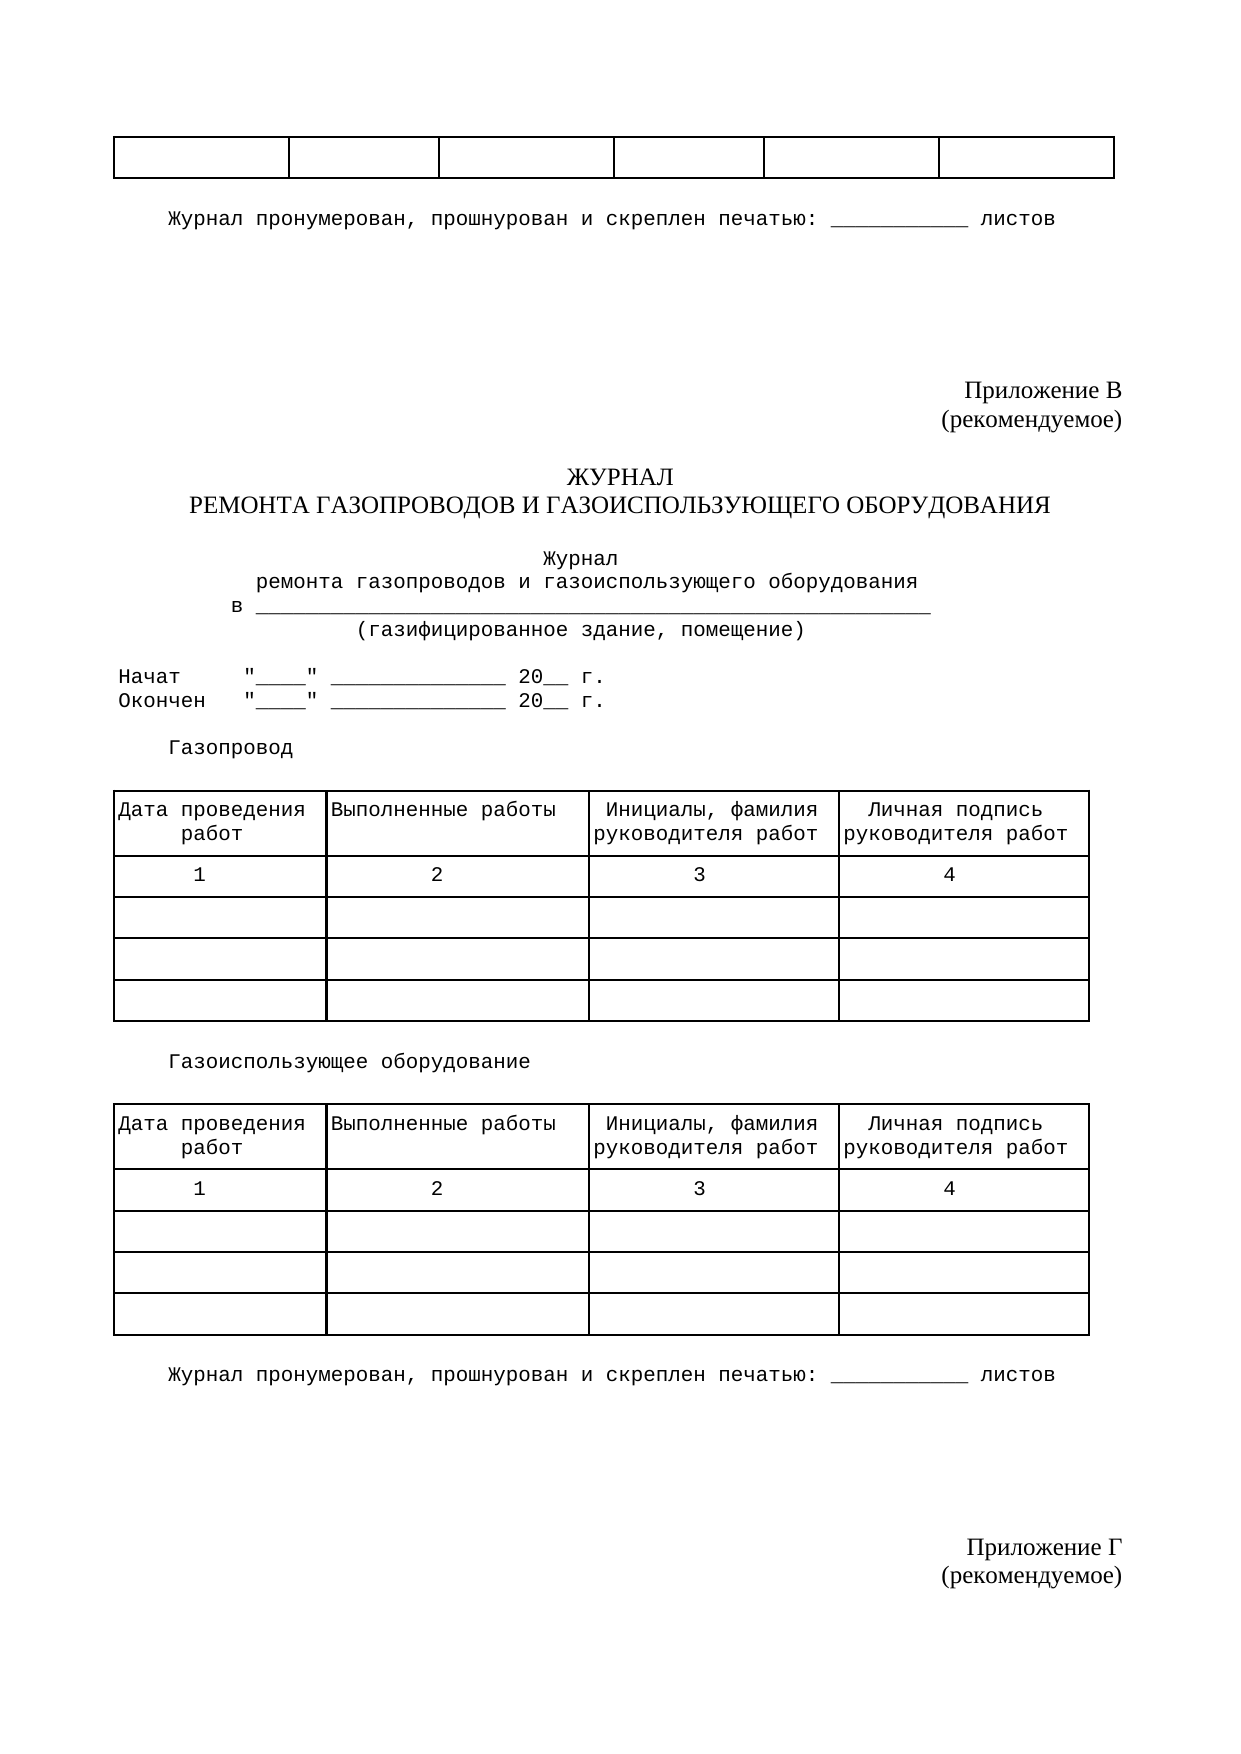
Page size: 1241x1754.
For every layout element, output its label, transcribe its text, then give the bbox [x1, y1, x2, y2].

table_cell [328, 939, 588, 978]
table_cell [290, 138, 438, 177]
table_cell 4 [840, 857, 1088, 896]
text Журнал пронумерован, прошнурован и скреплен печатью: ___________ листов [118, 208, 1122, 232]
table_cell [840, 939, 1088, 978]
table_cell 3 [590, 1170, 838, 1209]
table_cell [115, 898, 325, 937]
table_cell [840, 898, 1088, 937]
table_header Дата проведения работ [115, 1105, 325, 1168]
text Приложение Г [118, 1532, 1122, 1561]
table_cell 2 [328, 1170, 588, 1209]
table_cell [590, 1212, 838, 1251]
table_header Личная подпись руководителя работ [840, 792, 1088, 854]
table_cell [590, 939, 838, 978]
table_header Выполненные работы [328, 1105, 588, 1168]
table_header Инициалы, фамилия руководителя работ [590, 792, 838, 854]
table_cell [115, 939, 325, 978]
table_cell [328, 981, 588, 1020]
table_cell [940, 138, 1113, 177]
table_cell [840, 1212, 1088, 1251]
text Журнал пронумерован, прошнурован и скреплен печатью: ___________ листов [118, 1364, 1122, 1388]
table_cell [440, 138, 613, 177]
table_header Дата проведения работ [115, 792, 325, 854]
text Окончен "____" ______________ 20__ г. [118, 690, 1122, 713]
text Газопровод [118, 737, 1122, 761]
text Газоиспользующее оборудование [118, 1051, 1122, 1074]
text Приложение В [118, 375, 1122, 404]
text Журнал [118, 548, 1122, 572]
text ремонта газопроводов и газоиспользующего оборудования [118, 572, 1122, 595]
table_cell 2 [328, 857, 588, 896]
table_header Выполненные работы [328, 792, 588, 854]
table_cell [115, 1294, 325, 1333]
text (газифицированное здание, помещение) [118, 619, 1122, 642]
table_cell [615, 138, 763, 177]
text (рекомендуемое) [118, 404, 1122, 433]
table_cell [328, 1294, 588, 1333]
text ЖУРНАЛ [118, 462, 1122, 490]
table_cell [115, 1253, 325, 1292]
table_cell [115, 1212, 325, 1251]
table_cell [765, 138, 938, 177]
table_cell [115, 138, 288, 177]
table_cell 3 [590, 857, 838, 896]
table_cell [840, 1253, 1088, 1292]
table_cell [115, 981, 325, 1020]
table_cell [840, 1294, 1088, 1333]
table_cell [590, 1253, 838, 1292]
table_cell [590, 898, 838, 937]
table_header Инициалы, фамилия руководителя работ [590, 1105, 838, 1168]
text (рекомендуемое) [118, 1561, 1122, 1589]
table_cell [328, 1253, 588, 1292]
text Начат "____" ______________ 20__ г. [118, 666, 1122, 690]
table_cell [840, 981, 1088, 1020]
text в ______________________________________________________ [118, 595, 1122, 619]
table_cell [328, 1212, 588, 1251]
table_cell 4 [840, 1170, 1088, 1209]
table_cell [328, 898, 588, 937]
table_cell [590, 1294, 838, 1333]
table_header Личная подпись руководителя работ [840, 1105, 1088, 1168]
table_cell 1 [115, 1170, 325, 1209]
text РЕМОНТА ГАЗОПРОВОДОВ И ГАЗОИСПОЛЬЗУЮЩЕГО ОБОРУДОВАНИЯ [118, 490, 1122, 519]
table_cell [590, 981, 838, 1020]
table_cell 1 [115, 857, 325, 896]
